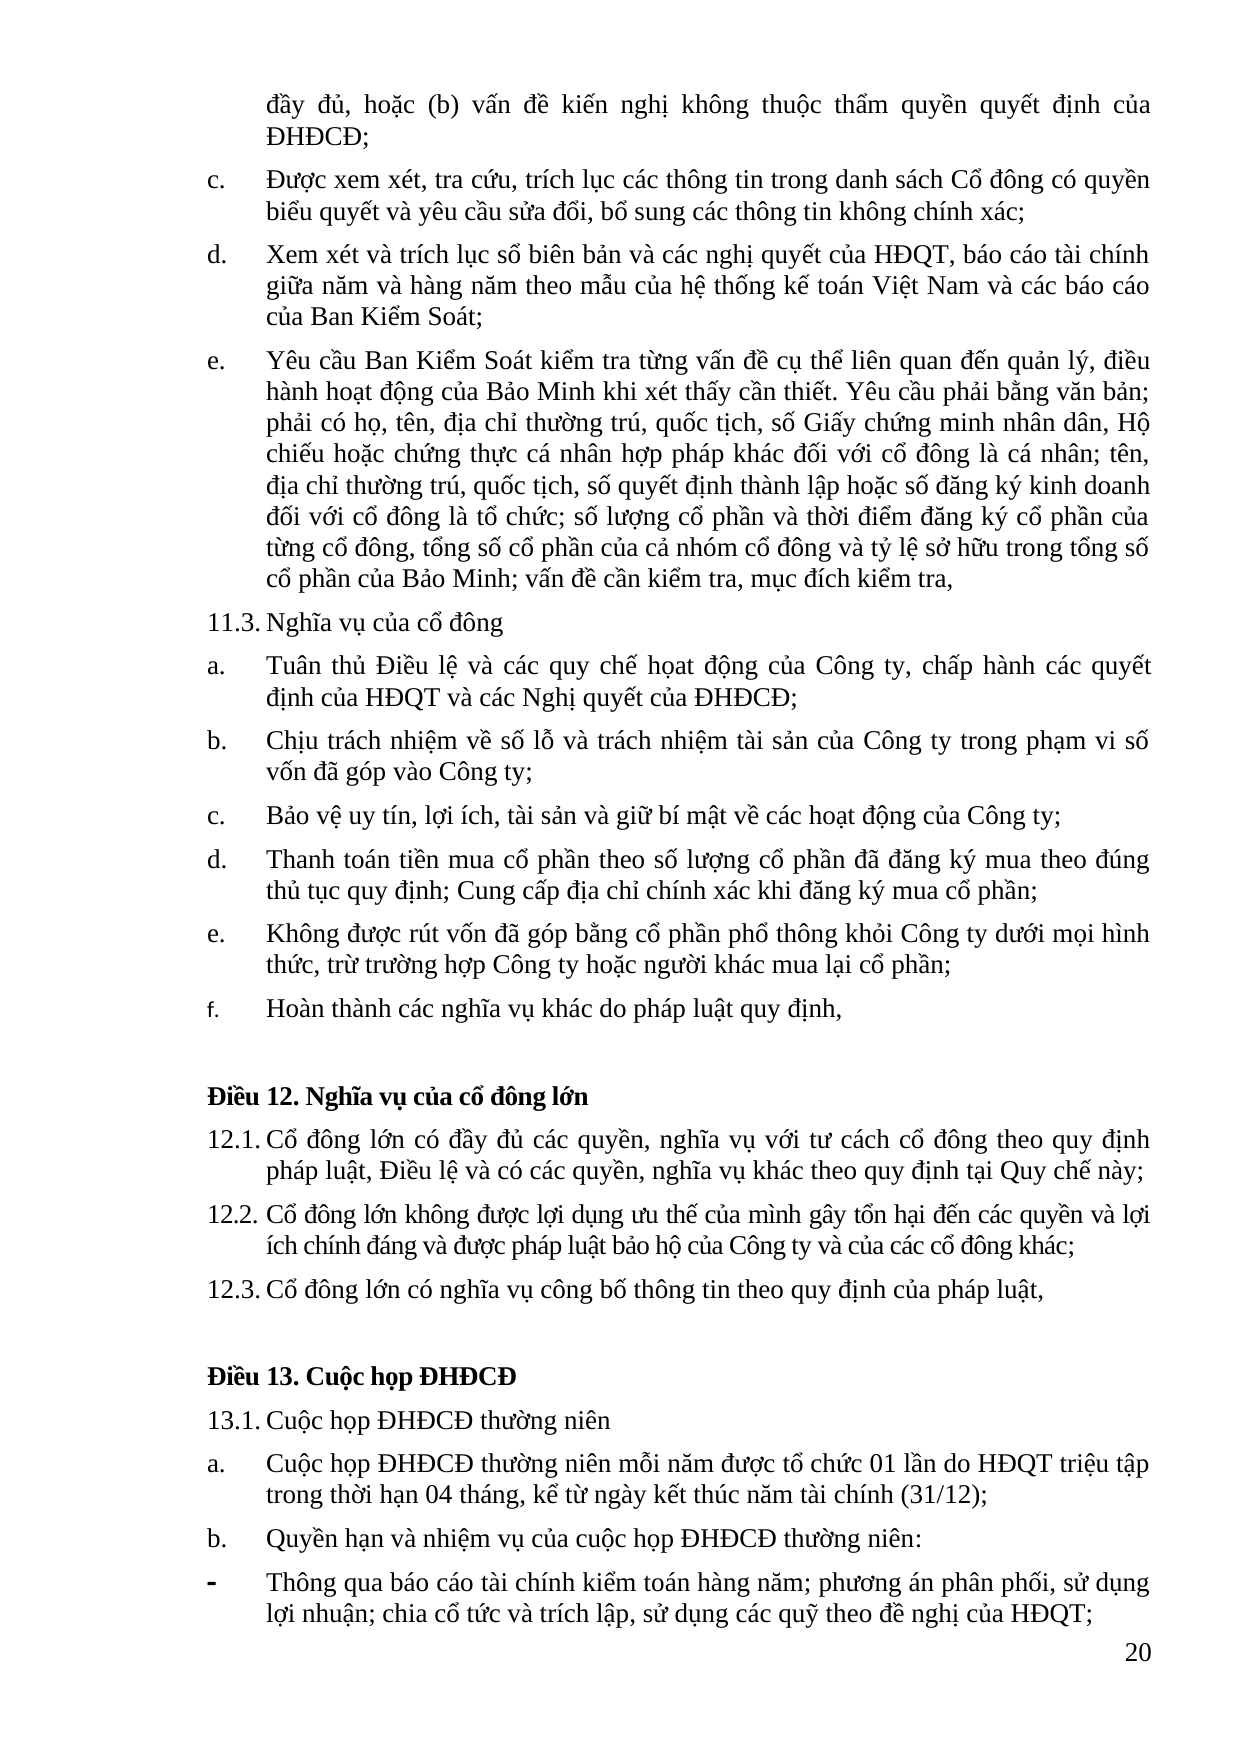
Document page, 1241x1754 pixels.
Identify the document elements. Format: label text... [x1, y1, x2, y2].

list Nghĩa vụ của cổ đông [207, 606, 1152, 637]
list Quyền hạn và nhiệm vụ của cuộc họp ĐHĐCĐ thường niên: [207, 1522, 1152, 1553]
list Thanh toán tiền mua cổ phần theo số lượng cổ phần đã đăng ký mua theo đúng thủ tục quy định; Cung cấp địa chỉ chính xác khi đăng ký mua cổ phần; [207, 843, 1152, 905]
list Cổ đông lớn có đầy đủ các quyền, nghĩa vụ với tư cách cổ đông theo quy định pháp luật, Điều lệ và có các quyền, nghĩa vụ khác theo quy định tại Quy chế này; [207, 1123, 1152, 1186]
list Được xem xét, tra cứu, trích lục các thông tin trong danh sách Cổ đông có quyền biểu quyết và yêu cầu sửa đổi, bổ sung các thông tin không chính xác; [207, 163, 1152, 226]
text Điều 12. Nghĩa vụ của cổ đông lớn [207, 1079, 1152, 1111]
list Bảo vệ uy tín, lợi ích, tài sản và giữ bí mật về các hoạt động của Công ty; [207, 799, 1152, 830]
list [207, 89, 1152, 151]
list Hoàn thành các nghĩa vụ khác do pháp luật quy định, [207, 992, 1152, 1023]
list Chịu trách nhiệm về số lỗ và trách nhiệm tài sản của Công ty trong phạm vi số vốn đã góp vào Công ty; [207, 724, 1152, 787]
text Điều 13. Cuộc họp ĐHĐCĐ [207, 1360, 1152, 1391]
list Không được rút vốn đã góp bằng cổ phần phổ thông khỏi Công ty dưới mọi hình thức, trừ trường hợp Công ty hoặc người khác mua lại cổ phần; [207, 917, 1152, 980]
list Xem xét và trích lục sổ biên bản và các nghị quyết của HĐQT, báo cáo tài chính giữa năm và hàng năm theo mẫu của hệ thống kế toán Việt Nam và các báo cáo của Ban Kiểm Soát; [207, 238, 1152, 332]
list Tuân thủ Điều lệ và các quy chế họat động của Công ty, chấp hành các quyết định của HĐQT và các Nghị quyết của ĐHĐCĐ; [207, 649, 1152, 712]
list Thông qua báo cáo tài chính kiểm toán hàng năm; phương án phân phối, sử dụng lợi nhuận; chia cổ tức và trích lập, sử dụng các quỹ theo đề nghị của HĐQT; [207, 1566, 1152, 1628]
list Cuộc họp ĐHĐCĐ thường niên mỗi năm được tổ chức 01 lần do HĐQT triệu tập trong thời hạn 04 tháng, kể từ ngày kết thúc năm tài chính (31/12); [207, 1447, 1152, 1510]
list Yêu cầu Ban Kiểm Soát kiểm tra từng vấn đề cụ thể liên quan đến quản lý, điều hành hoạt động của Bảo Minh khi xét thấy cần thiết. Yêu cầu phải bằng văn bản; phải có họ, tên, địa chỉ thường trú, quốc tịch, số Giấy chứng minh nhân dân, Hộ chiếu hoặc chứng thực cá nhân hợp pháp khác đối với cổ đông là cá nhân; tên, địa chỉ thường trú, quốc tịch, số quyết định thành lập hoặc số đăng ký kinh doanh đối với cổ đông là tổ chức; số lượng cổ phần và thời điểm đăng ký cổ phần của từng cổ đông, tổng số cổ phần của cả nhóm cổ đông và tỷ lệ sở hữu trong tổng số cổ phần của Bảo Minh; vấn đề cần kiểm tra, mục đích kiểm tra, [207, 344, 1152, 593]
list Cuộc họp ĐHĐCĐ thường niên [207, 1404, 1152, 1435]
list Cổ đông lớn có nghĩa vụ công bố thông tin theo quy định của pháp luật, [207, 1273, 1152, 1304]
list Cổ đông lớn không được lợi dụng ưu thế của mình gây tổn hại đến các quyền và lợi ích chính đáng và được pháp luật bảo hộ của Công ty và của các cổ đông khác; [207, 1198, 1152, 1260]
